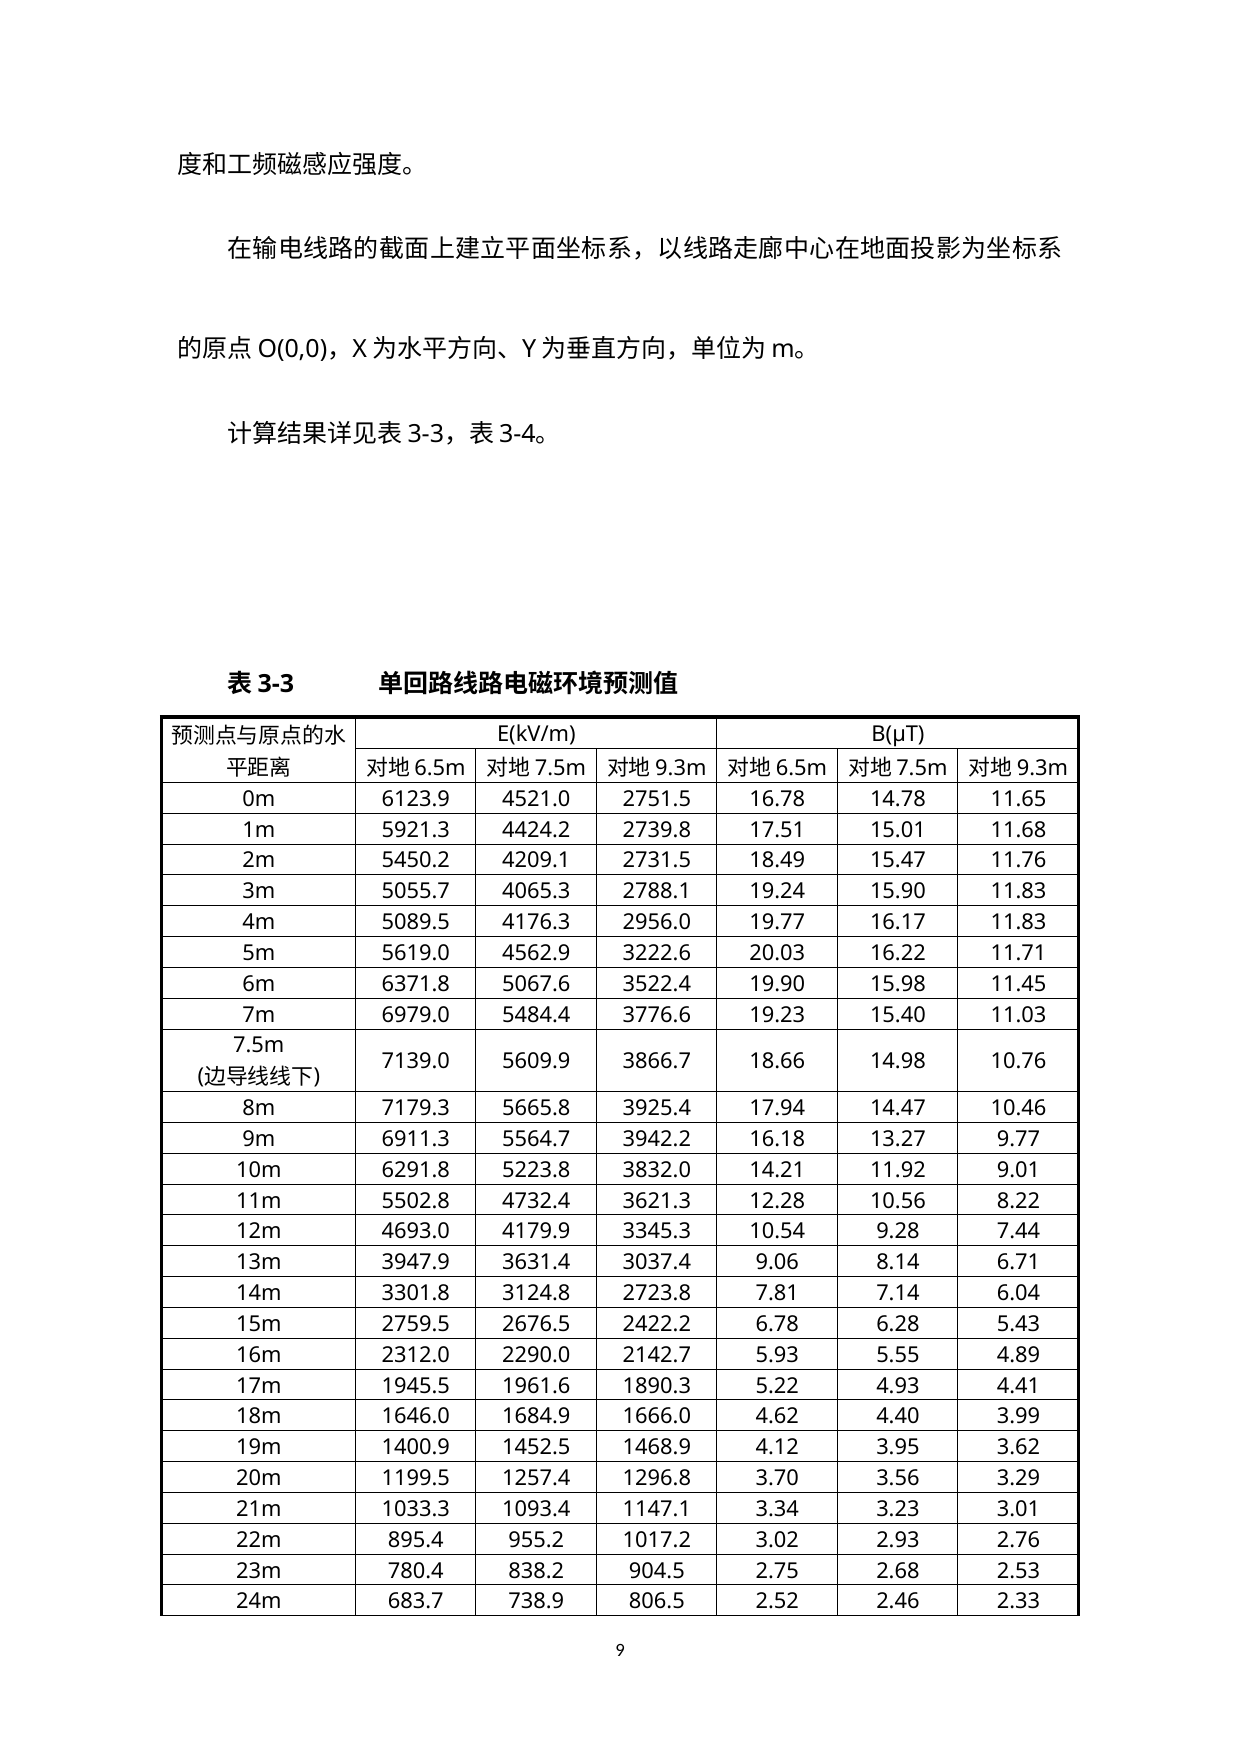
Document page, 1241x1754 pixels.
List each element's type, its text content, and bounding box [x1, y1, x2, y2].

table_cell 4176.3 [476, 906, 596, 936]
table_cell 6979.0 [356, 999, 475, 1028]
table_cell 2759.5 [356, 1308, 475, 1338]
table_cell 4562.9 [476, 937, 596, 967]
table_cell 9.77 [958, 1123, 1077, 1153]
table_cell 10.76 [958, 1030, 1077, 1091]
table_cell 15.90 [838, 875, 957, 905]
table_cell 16.18 [717, 1123, 837, 1153]
table_cell 1199.5 [356, 1462, 475, 1492]
table_cell 3832.0 [597, 1154, 716, 1183]
table_cell 4.40 [838, 1400, 957, 1430]
table_cell 3.23 [838, 1493, 957, 1523]
table_cell 20.03 [717, 937, 837, 967]
table_cell 2290.0 [476, 1339, 596, 1368]
table_cell 对地9.3m [958, 749, 1077, 782]
table_cell 1666.0 [597, 1400, 716, 1430]
table_cell 21m [163, 1493, 355, 1523]
table_cell 3.95 [838, 1431, 957, 1461]
table_cell 5502.8 [356, 1185, 475, 1214]
table_cell 1147.1 [597, 1493, 716, 1523]
table_cell 19m [163, 1431, 355, 1461]
table_cell 8.22 [958, 1185, 1077, 1214]
table_cell 4.62 [717, 1400, 837, 1430]
table_cell 6.78 [717, 1308, 837, 1338]
table_cell 19.23 [717, 999, 837, 1028]
table_cell 9.06 [717, 1246, 837, 1276]
table_cell 24m [163, 1585, 355, 1615]
table_cell 5564.7 [476, 1123, 596, 1153]
table_cell 3631.4 [476, 1246, 596, 1276]
table_cell 4209.1 [476, 845, 596, 874]
table_cell 3925.4 [597, 1092, 716, 1122]
table_cell 13m [163, 1246, 355, 1276]
table_cell 904.5 [597, 1555, 716, 1584]
table_cell 3621.3 [597, 1185, 716, 1214]
table_cell 19.77 [717, 906, 837, 936]
table_cell 15m [163, 1308, 355, 1338]
table_cell 2.33 [958, 1585, 1077, 1615]
table_cell 17.51 [717, 814, 837, 843]
table_cell 895.4 [356, 1524, 475, 1553]
table_cell 2723.8 [597, 1277, 716, 1307]
table_cell 5067.6 [476, 968, 596, 998]
table_cell 14.47 [838, 1092, 957, 1122]
table_cell 6911.3 [356, 1123, 475, 1153]
table_cell 17m [163, 1370, 355, 1399]
table_cell 6123.9 [356, 783, 475, 813]
table_cell 4732.4 [476, 1185, 596, 1214]
table_cell 11.65 [958, 783, 1077, 813]
table_cell 1684.9 [476, 1400, 596, 1430]
table_cell 2.76 [958, 1524, 1077, 1553]
table_cell 5609.9 [476, 1030, 596, 1091]
table_cell 11.03 [958, 999, 1077, 1028]
table_cell 6.28 [838, 1308, 957, 1338]
table_cell 3947.9 [356, 1246, 475, 1276]
table_cell 1296.8 [597, 1462, 716, 1492]
table_cell 1033.3 [356, 1493, 475, 1523]
table_cell 1400.9 [356, 1431, 475, 1461]
table_cell 5.55 [838, 1339, 957, 1368]
table_cell 3776.6 [597, 999, 716, 1028]
table_cell 9.01 [958, 1154, 1077, 1183]
table_cell 11.45 [958, 968, 1077, 998]
text 在输电线路的截面上建立平面坐标系，以线路走廊中心在地面投影为坐标系的原点O(0,0)，X为水平方向、Y为垂直方向，单位为m。 [177, 214, 1063, 380]
table_cell 3.62 [958, 1431, 1077, 1461]
table_cell 16m [163, 1339, 355, 1368]
table_cell 683.7 [356, 1585, 475, 1615]
table_cell 5484.4 [476, 999, 596, 1028]
table_cell 16.17 [838, 906, 957, 936]
table_cell 738.9 [476, 1585, 596, 1615]
table_cell 4065.3 [476, 875, 596, 905]
table_cell 6.04 [958, 1277, 1077, 1307]
table_cell 10.54 [717, 1215, 837, 1245]
table_header E(kV/m) [356, 719, 716, 748]
table_cell 780.4 [356, 1555, 475, 1584]
table_cell 955.2 [476, 1524, 596, 1553]
table_cell 1468.9 [597, 1431, 716, 1461]
table_cell 2m [163, 845, 355, 874]
table_cell 5m [163, 937, 355, 967]
table_cell 6291.8 [356, 1154, 475, 1183]
table_cell 23m [163, 1555, 355, 1584]
table_cell 3.99 [958, 1400, 1077, 1430]
table_cell 3345.3 [597, 1215, 716, 1245]
table_cell 4424.2 [476, 814, 596, 843]
table_cell 9m [163, 1123, 355, 1153]
table_cell 4.93 [838, 1370, 957, 1399]
table_cell 2739.8 [597, 814, 716, 843]
table_cell 4179.9 [476, 1215, 596, 1245]
table_cell 2.52 [717, 1585, 837, 1615]
table_cell 11.83 [958, 906, 1077, 936]
table_cell 8.14 [838, 1246, 957, 1276]
table_cell 7.14 [838, 1277, 957, 1307]
table_cell 18m [163, 1400, 355, 1430]
table_cell 对地6.5m [717, 749, 837, 782]
table_cell 13.27 [838, 1123, 957, 1153]
table_cell 1890.3 [597, 1370, 716, 1399]
table_cell 14.78 [838, 783, 957, 813]
table_cell 2.46 [838, 1585, 957, 1615]
table_cell 7139.0 [356, 1030, 475, 1091]
table_cell 3.02 [717, 1524, 837, 1553]
table_cell 6.71 [958, 1246, 1077, 1276]
table_cell 5619.0 [356, 937, 475, 967]
table_cell 11.83 [958, 875, 1077, 905]
table_cell 3m [163, 875, 355, 905]
table_cell 11m [163, 1185, 355, 1214]
table_cell 8m [163, 1092, 355, 1122]
table_cell 3522.4 [597, 968, 716, 998]
table_cell 19.24 [717, 875, 837, 905]
table_cell 1093.4 [476, 1493, 596, 1523]
table_cell 3942.2 [597, 1123, 716, 1153]
table_cell 对地9.3m [597, 749, 716, 782]
text 计算结果详见表3-3，表3-4。 [177, 398, 1063, 464]
table_cell 3222.6 [597, 937, 716, 967]
table_cell 2142.7 [597, 1339, 716, 1368]
table_cell 15.98 [838, 968, 957, 998]
table_cell 14.98 [838, 1030, 957, 1091]
table_cell 2.68 [838, 1555, 957, 1584]
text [177, 129, 1063, 196]
table_cell 10m [163, 1154, 355, 1183]
table_cell 17.94 [717, 1092, 837, 1122]
table_cell 5.93 [717, 1339, 837, 1368]
table_cell 12m [163, 1215, 355, 1245]
table_cell 806.5 [597, 1585, 716, 1615]
table_cell 11.76 [958, 845, 1077, 874]
table_cell 4521.0 [476, 783, 596, 813]
table_cell 2.53 [958, 1555, 1077, 1584]
table_cell 2751.5 [597, 783, 716, 813]
table_cell 9.28 [838, 1215, 957, 1245]
table_cell 4m [163, 906, 355, 936]
table_cell 15.40 [838, 999, 957, 1028]
table_cell 5223.8 [476, 1154, 596, 1183]
table_cell 1017.2 [597, 1524, 716, 1553]
table_cell 6m [163, 968, 355, 998]
table_cell 2676.5 [476, 1308, 596, 1338]
table_cell 4.41 [958, 1370, 1077, 1399]
table_cell 4.12 [717, 1431, 837, 1461]
table_cell 5.22 [717, 1370, 837, 1399]
table_cell 3124.8 [476, 1277, 596, 1307]
table_cell 3.34 [717, 1493, 837, 1523]
table_cell 5921.3 [356, 814, 475, 843]
table_cell 22m [163, 1524, 355, 1553]
table_cell 11.92 [838, 1154, 957, 1183]
table_cell 11.71 [958, 937, 1077, 967]
table_cell 12.28 [717, 1185, 837, 1214]
table_cell 7m [163, 999, 355, 1028]
table_cell 18.66 [717, 1030, 837, 1091]
table_cell 1646.0 [356, 1400, 475, 1430]
table_cell 2422.2 [597, 1308, 716, 1338]
table_cell 3301.8 [356, 1277, 475, 1307]
table_cell 18.49 [717, 845, 837, 874]
table_cell 5665.8 [476, 1092, 596, 1122]
table_cell 15.01 [838, 814, 957, 843]
table_cell 4.89 [958, 1339, 1077, 1368]
table_cell 10.56 [838, 1185, 957, 1214]
table_cell 0m [163, 783, 355, 813]
table_cell 7.44 [958, 1215, 1077, 1245]
table_cell 5450.2 [356, 845, 475, 874]
table_cell 2312.0 [356, 1339, 475, 1368]
table_cell 19.90 [717, 968, 837, 998]
table_cell 7.81 [717, 1277, 837, 1307]
table_cell 2788.1 [597, 875, 716, 905]
table_cell 3037.4 [597, 1246, 716, 1276]
table_cell 7179.3 [356, 1092, 475, 1122]
table_cell 20m [163, 1462, 355, 1492]
table_cell 3.56 [838, 1462, 957, 1492]
table_cell 1452.5 [476, 1431, 596, 1461]
table_cell 3.01 [958, 1493, 1077, 1523]
table_cell 2.75 [717, 1555, 837, 1584]
table_cell 2731.5 [597, 845, 716, 874]
table_cell 3.29 [958, 1462, 1077, 1492]
table_cell 3.70 [717, 1462, 837, 1492]
table_cell 14.21 [717, 1154, 837, 1183]
table_cell 5055.7 [356, 875, 475, 905]
text 表3-3 单回路线路电磁环境预测值 [177, 649, 1063, 715]
table_cell 对地7.5m [476, 749, 596, 782]
table_cell 1m [163, 814, 355, 843]
table_cell 11.68 [958, 814, 1077, 843]
table_header B(μT) [717, 719, 1077, 748]
table_cell 1945.5 [356, 1370, 475, 1399]
table_cell 1257.4 [476, 1462, 596, 1492]
table_cell 6371.8 [356, 968, 475, 998]
table_cell 对地7.5m [838, 749, 957, 782]
table_header 预测点与原点的水平距离 [163, 719, 355, 782]
table_cell 10.46 [958, 1092, 1077, 1122]
table_cell 7.5m (边导线线下) [163, 1030, 355, 1091]
table_cell 5.43 [958, 1308, 1077, 1338]
table_cell 5089.5 [356, 906, 475, 936]
table_cell 14m [163, 1277, 355, 1307]
table_cell 16.78 [717, 783, 837, 813]
table_cell 2.93 [838, 1524, 957, 1553]
table_cell 4693.0 [356, 1215, 475, 1245]
table_cell 2956.0 [597, 906, 716, 936]
table_cell 16.22 [838, 937, 957, 967]
table_cell 838.2 [476, 1555, 596, 1584]
table_cell 3866.7 [597, 1030, 716, 1091]
table_cell 1961.6 [476, 1370, 596, 1399]
table_cell 对地6.5m [356, 749, 475, 782]
table_cell 15.47 [838, 845, 957, 874]
